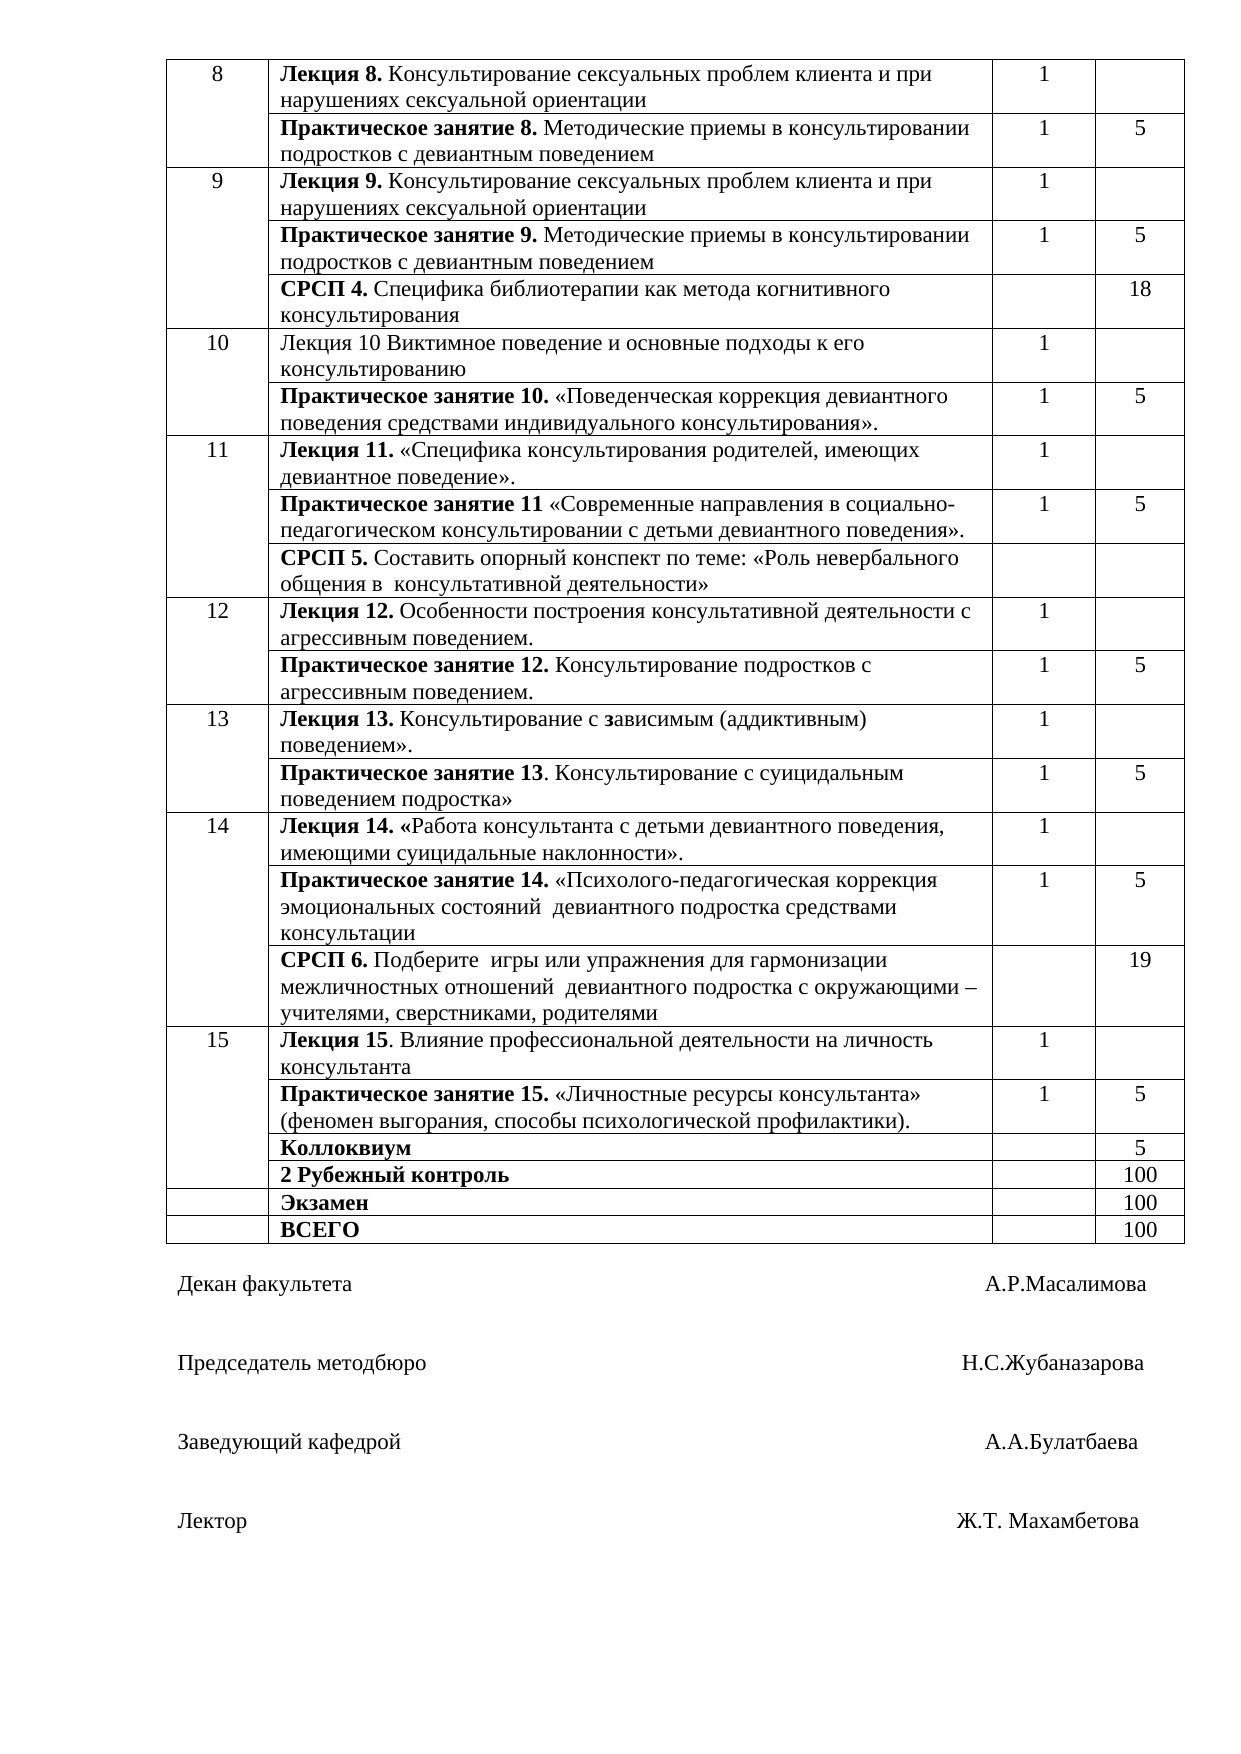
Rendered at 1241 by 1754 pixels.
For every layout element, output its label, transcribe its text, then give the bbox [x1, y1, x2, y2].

table_cell [1096, 60, 1184, 113]
table_cell [1096, 705, 1184, 758]
table_cell 5 [1096, 490, 1184, 543]
table_cell 5 [1096, 114, 1184, 167]
table_cell Практическое занятие 9. Методические приемы в консультировании подростков с девиантным поведением [269, 221, 992, 274]
table_cell Практическое занятие 13. Консультирование с суицидальным поведением подростка» [269, 759, 992, 812]
table_cell Практическое занятие 12. Консультирование подростков с агрессивным поведением. [269, 651, 992, 704]
table_cell Лекция 14. «Работа консультанта с детьми девиантного поведения, имеющими суицидальные наклонности». [269, 813, 992, 865]
table_cell 2 Рубежный контроль [269, 1161, 992, 1188]
table_cell СРСП 6. Подберите игры или упражнения для гармонизации межличностных отношений девиантного подростка с окружающими – учителями, сверстниками, родителями [269, 946, 992, 1026]
table_cell [167, 1216, 268, 1243]
table_cell Лекция 15. Влияние профессиональной деятельности на личность консультанта [269, 1027, 992, 1079]
table_cell 100 [1096, 1189, 1184, 1215]
table_cell 1 [993, 329, 1095, 382]
table_cell Лекция 10 Виктимное поведение и основные подходы к его консультированию [269, 329, 992, 382]
table_cell 14 [167, 813, 268, 1026]
table_cell 5 [1096, 1080, 1184, 1133]
table_cell 1 [993, 705, 1095, 758]
table_cell 5 [1096, 221, 1184, 274]
table_cell [1096, 168, 1184, 220]
table_cell [167, 1189, 268, 1215]
table_cell [1096, 598, 1184, 650]
table_cell Практическое занятие 14. «Психолого-педагогическая коррекция эмоциональных состояний девиантного подростка средствами консультации [415, 866, 992, 945]
table_cell 9 [167, 168, 268, 328]
table_cell 1 [993, 383, 1095, 435]
table_cell 5 [1096, 759, 1184, 812]
table_cell [1096, 329, 1184, 382]
table_cell [1096, 544, 1184, 597]
table_cell 1 [993, 866, 1095, 945]
table_cell 11 [167, 436, 268, 597]
table_cell 1 [993, 813, 1095, 865]
table_cell Практическое занятие 14. «Психолого-педагогическая коррекция эмоциональных состояний девиантного подростка средствами консультации [269, 866, 566, 945]
table_cell СРСП 5. Составить опорный конспект по теме: «Роль невербального общения в консультативной деятельности» [269, 544, 992, 597]
table_cell [993, 1161, 1095, 1188]
table_cell Лекция 11. «Специфика консультирования родителей, имеющих девиантное поведение». [269, 436, 411, 489]
text Заведующий кафедрой А.А.Булатбаева [177, 1428, 1152, 1454]
table_cell Лекция 13. Консультирование с зависимым (аддиктивным) поведением». [269, 705, 992, 758]
table_cell [1096, 1027, 1184, 1079]
table_cell 1 [993, 759, 1095, 812]
table_cell 8 [167, 60, 268, 167]
text Декан факультета А.Р.Масалимова [177, 1270, 1152, 1296]
table_cell Практическое занятие 15. «Личностные ресурсы консультанта» (феномен выгорания, способы психологической профилактики). [269, 1080, 992, 1133]
text Председатель методбюро Н.С.Жубаназарова [177, 1349, 1152, 1375]
table_cell [993, 1134, 1095, 1160]
table_cell 1 [993, 598, 1095, 650]
table_cell 1 [993, 1027, 1095, 1079]
table_cell Лекция 8. Консультирование сексуальных проблем клиента и при нарушениях сексуальной ориентации [269, 60, 992, 113]
table_cell Лекция 9. Консультирование сексуальных проблем клиента и при нарушениях сексуальной ориентации [269, 168, 992, 220]
table_cell Практическое занятие 8. Методические приемы в консультировании подростков с девиантным поведением [269, 114, 992, 167]
table_cell 1 [993, 436, 1095, 489]
table_cell 100 [1096, 1216, 1184, 1243]
table_cell СРСП 4. Специфика библиотерапии как метода когнитивного консультирования [269, 275, 992, 328]
table_cell [993, 544, 1095, 597]
table_cell 13 [167, 705, 268, 812]
table_cell ВСЕГО [269, 1216, 992, 1243]
table_cell Коллоквиум [269, 1134, 992, 1160]
table_cell 100 [1096, 1161, 1184, 1188]
table_cell 19 [1096, 946, 1184, 1026]
table_cell Лекция 12. Особенности построения консультативной деятельности с агрессивным поведением. [269, 598, 992, 650]
table_cell 5 [1096, 866, 1184, 945]
table_cell 5 [1096, 651, 1184, 704]
table_cell 1 [993, 221, 1095, 274]
table_cell [993, 275, 1095, 328]
table_cell 1 [993, 168, 1095, 220]
table_cell 1 [993, 651, 1095, 704]
table_cell [993, 1216, 1095, 1243]
table_cell 12 [167, 598, 268, 704]
table_cell Лекция 11. «Специфика консультирования родителей, имеющих девиантное поведение». [498, 436, 992, 489]
table_cell 10 [167, 329, 268, 435]
table_cell 1 [993, 60, 1095, 113]
table_cell 1 [993, 114, 1095, 167]
table_cell Экзамен [269, 1189, 992, 1215]
table_cell [993, 1189, 1095, 1215]
text Лектор Ж.Т. Махамбетова [177, 1507, 1152, 1533]
table_cell Практическое занятие 11 «Современные направления в социально-педагогическом консультировании с детьми девиантного поведения». [269, 490, 992, 543]
table_cell [993, 946, 1095, 1026]
table_cell [1096, 813, 1184, 865]
table_cell 1 [993, 1080, 1095, 1133]
table_cell 1 [993, 490, 1095, 543]
table_cell 18 [1096, 275, 1184, 328]
table_cell Практическое занятие 10. «Поведенческая коррекция девиантного поведения средствами индивидуального консультирования». [269, 383, 566, 435]
table_cell 15 [167, 1027, 268, 1188]
table_cell 5 [1096, 1134, 1184, 1160]
table_cell 5 [1096, 383, 1184, 435]
table_cell [1096, 436, 1184, 489]
